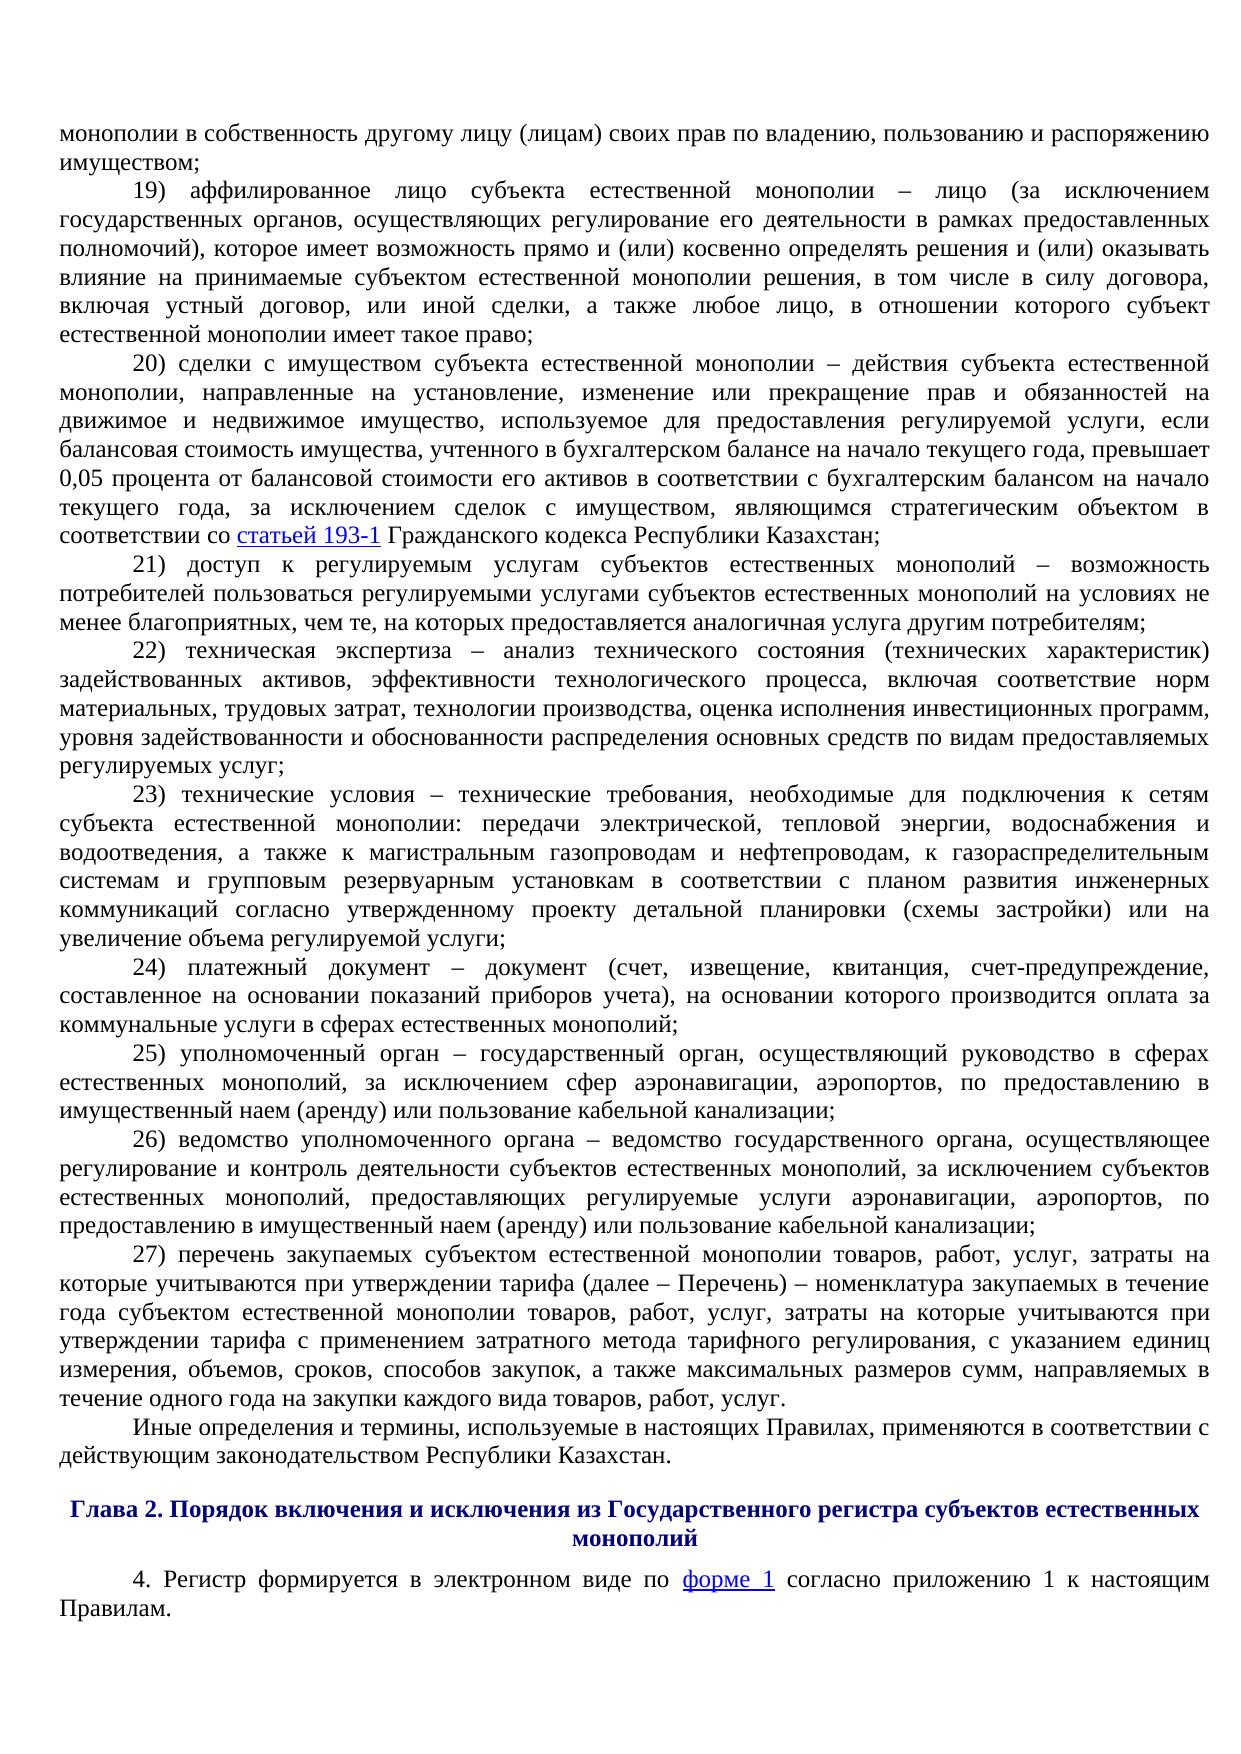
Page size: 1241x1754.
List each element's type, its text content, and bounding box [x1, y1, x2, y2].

text 23) технические условия – технические требования, необходимые для подключения к сетям субъекта естественной монополии: передачи электрической, тепловой энергии, водоснабжения и водоотведения, а также к магистральным газопроводам и нефтепроводам, к газораспределительным системам и групповым резервуарным установкам в соответствии с планом развития инженерных коммуникаций согласно утвержденному проекту детальной планировки (схемы застройки) или на увеличение объема регулируемой услуги; [59, 779, 1211, 952]
text 4. Регистр формируется в электронном виде по форме 1 согласно приложению 1 к настоящим Правилам. [59, 1564, 1211, 1622]
text 20) сделки с имуществом субъекта естественной монополии – действия субъекта естественной монополии, направленные на установление, изменение или прекращение прав и обязанностей на движимое и недвижимое имущество, используемое для предоставления регулируемой услуги, если балансовая стоимость имущества, учтенного в бухгалтерском балансе на начало текущего года, превышает 0,05 процента от балансовой стоимости его активов в соответствии с бухгалтерским балансом на начало текущего года, за исключением сделок с имуществом, являющимся стратегическим объектом в соответствии со статьей 193-1 Гражданского кодекса Республики Казахстан; [59, 348, 1211, 549]
text Глава 2. Порядок включения и исключения из Государственного регистра субъектов естественных монополий [59, 1494, 1211, 1552]
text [59, 118, 1211, 176]
text 24) платежный документ – документ (счет, извещение, квитанция, счет-предупреждение, составленное на основании показаний приборов учета), на основании которого производится оплата за коммунальные услуги в сферах естественных монополий; [59, 952, 1211, 1038]
text 26) ведомство уполномоченного органа – ведомство государственного органа, осуществляющее регулирование и контроль деятельности субъектов естественных монополий, за исключением субъектов естественных монополий, предоставляющих регулируемые услуги аэронавигации, аэропортов, по предоставлению в имущественный наем (аренду) или пользование кабельной канализации; [59, 1124, 1211, 1239]
text 21) доступ к регулируемым услугам субъектов естественных монополий – возможность потребителей пользоваться регулируемыми услугами субъектов естественных монополий на условиях не менее благоприятных, чем те, на которых предоставляется аналогичная услуга другим потребителям; [59, 549, 1211, 636]
text 19) аффилированное лицо субъекта естественной монополии – лицо (за исключением государственных органов, осуществляющих регулирование его деятельности в рамках предоставленных полномочий), которое имеет возможность прямо и (или) косвенно определять решения и (или) оказывать влияние на принимаемые субъектом естественной монополии решения, в том числе в силу договора, включая устный договор, или иной сделки, а также любое лицо, в отношении которого субъект естественной монополии имеет такое право; [59, 176, 1211, 348]
text 27) перечень закупаемых субъектом естественной монополии товаров, работ, услуг, затраты на которые учитываются при утверждении тарифа (далее – Перечень) – номенклатура закупаемых в течение года субъектом естественной монополии товаров, работ, услуг, затраты на которые учитываются при утверждении тарифа с применением затратного метода тарифного регулирования, с указанием единиц измерения, объемов, сроков, способов закупок, а также максимальных размеров сумм, направляемых в течение одного года на закупки каждого вида товаров, работ, услуг. [59, 1239, 1211, 1412]
text Иные определения и термины, используемые в настоящих Правилах, применяются в соответствии с действующим законодательством Республики Казахстан. [59, 1412, 1211, 1469]
text 22) техническая экспертиза – анализ технического состояния (технических характеристик) задействованных активов, эффективности технологического процесса, включая соответствие норм материальных, трудовых затрат, технологии производства, оценка исполнения инвестиционных программ, уровня задействованности и обоснованности распределения основных средств по видам предоставляемых регулируемых услуг; [59, 636, 1211, 779]
text 25) уполномоченный орган – государственный орган, осуществляющий руководство в сферах естественных монополий, за исключением сфер аэронавигации, аэропортов, по предоставлению в имущественный наем (аренду) или пользование кабельной канализации; [59, 1038, 1211, 1124]
